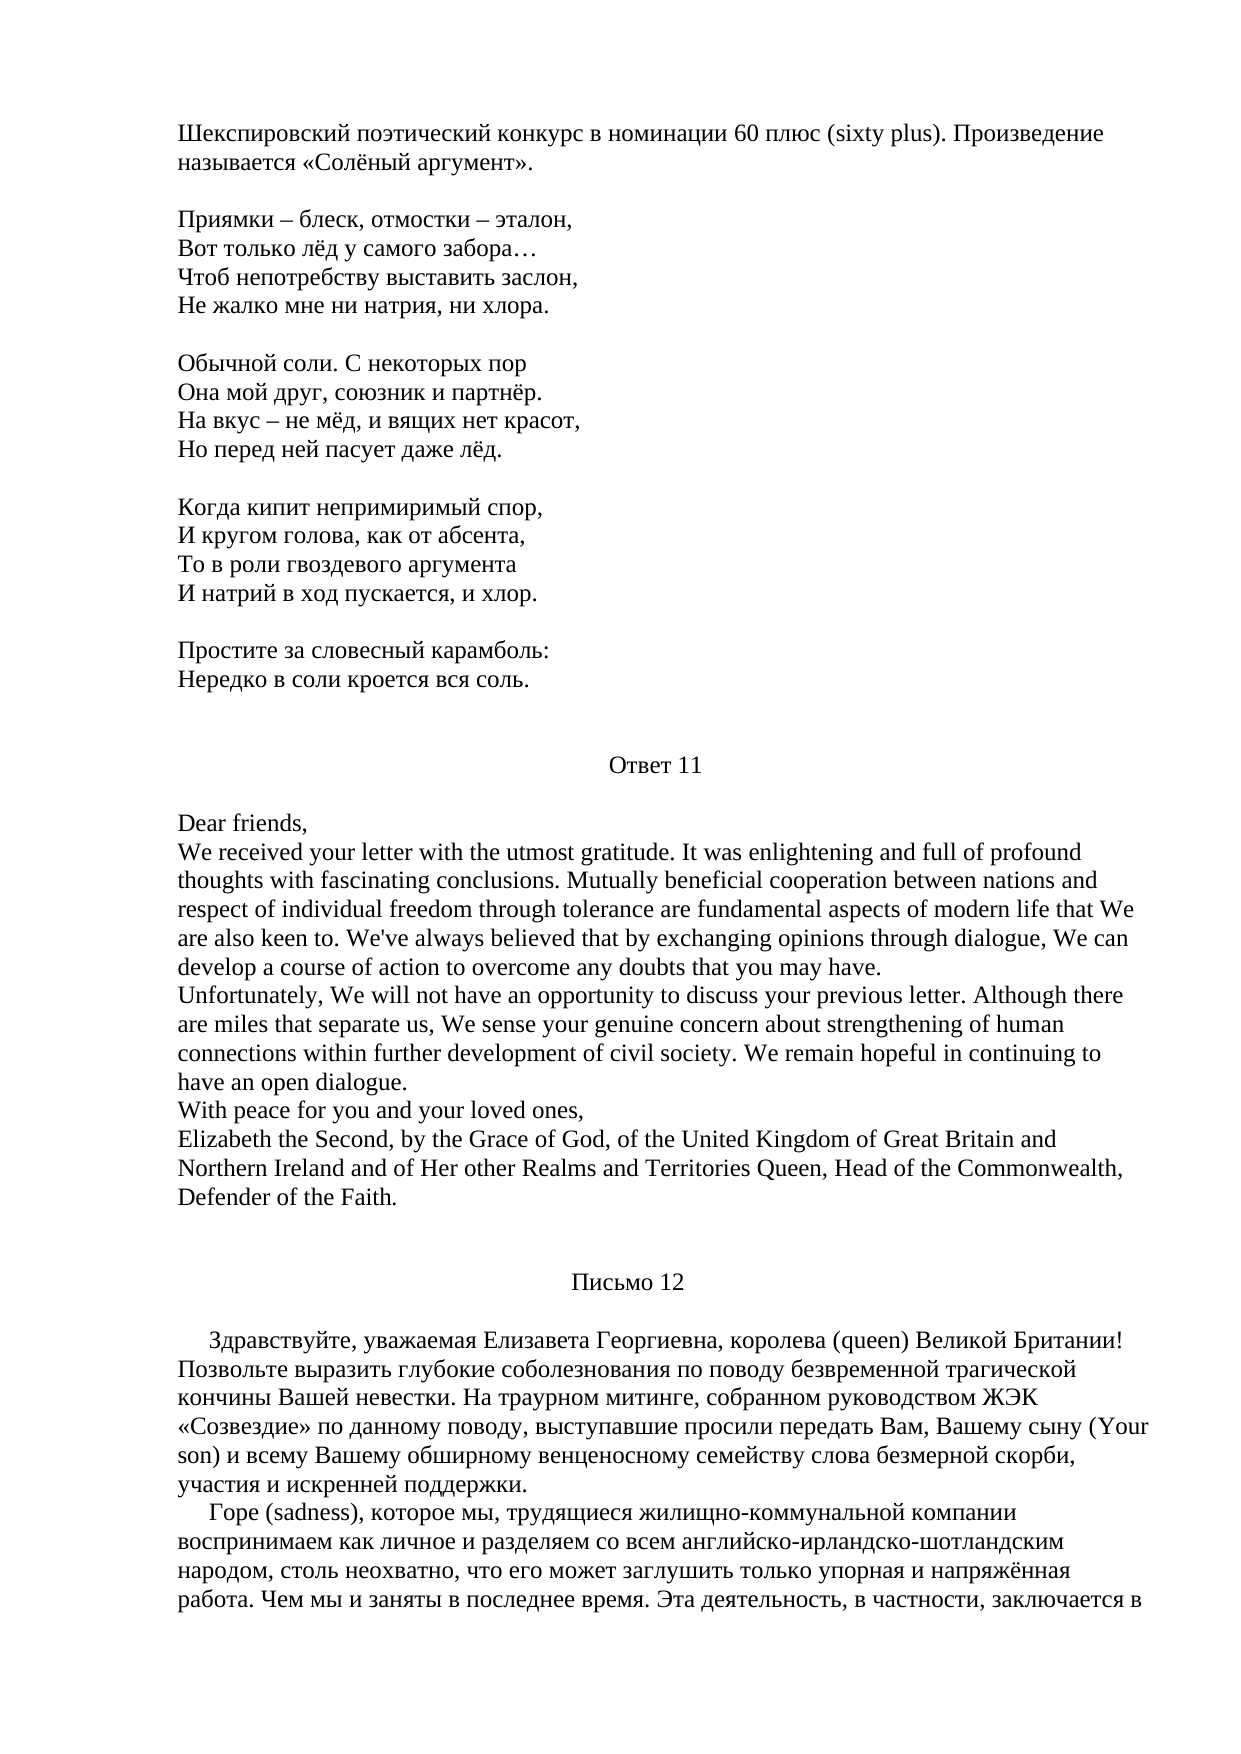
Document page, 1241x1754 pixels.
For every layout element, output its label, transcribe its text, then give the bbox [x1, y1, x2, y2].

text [177, 118, 1152, 176]
text Письмо 12 [177, 1267, 1152, 1296]
text Elizabeth the Second, by the Grace of God, of the United Kingdom of Great Britain and Northern Ireland and of Her other Realms and Territories Queen, Head of the Commonwealth, Defender of the Faith. [177, 1124, 1152, 1211]
text Dear friends, [177, 808, 1152, 837]
text Приямки – блеск, отмостки – эталон, Вот только лёд у самого забора… Чтоб непотребству выставить заслон, Не жалко мне ни натрия, ни хлора. Обычной соли. С некоторых пор Она мой друг, союзник и партнёр. На вкус – не мёд, и вящих нет красот, Но перед ней пасует даже лёд. Когда кипит непримиримый спор, И кругом голова, как от абсента, То в роли гвоздевого аргумента И натрий в ход пускается, и хлор. Простите за словесный карамболь: Нередко в соли кроется вся соль. [177, 204, 1152, 693]
text Ответ 11 [177, 751, 1152, 779]
text With peace for you and your loved ones, [177, 1096, 1152, 1124]
text Здравствуйте, уважаемая Елизавета Георгиевна, королева (queen) Великой Британии! Позвольте выразить глубокие соболезнования по поводу безвременной трагической кончины Вашей невестки. На траурном митинге, собранном руководством ЖЭК «Созвездие» по данному поводу, выступавшие просили передать Вам, Вашему сыну (Your son) и всему Вашему обширному венценосному семейству слова безмерной скорби, участия и искренней поддержки. [177, 1325, 1152, 1497]
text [177, 1497, 1152, 1612]
text We received your letter with the utmost gratitude. It was enlightening and full of profound thoughts with fascinating conclusions. Mutually beneficial cooperation between nations and respect of individual freedom through tolerance are fundamental aspects of modern life that We are also keen to. We've always believed that by exchanging opinions through dialogue, We can develop a course of action to overcome any doubts that you may have. [177, 837, 1152, 981]
text Unfortunately, We will not have an opportunity to discuss your previous letter. Although there are miles that separate us, We sense your genuine concern about strengthening of human connections within further development of civil society. We remain hopeful in continuing to have an open dialogue. [177, 981, 1152, 1096]
